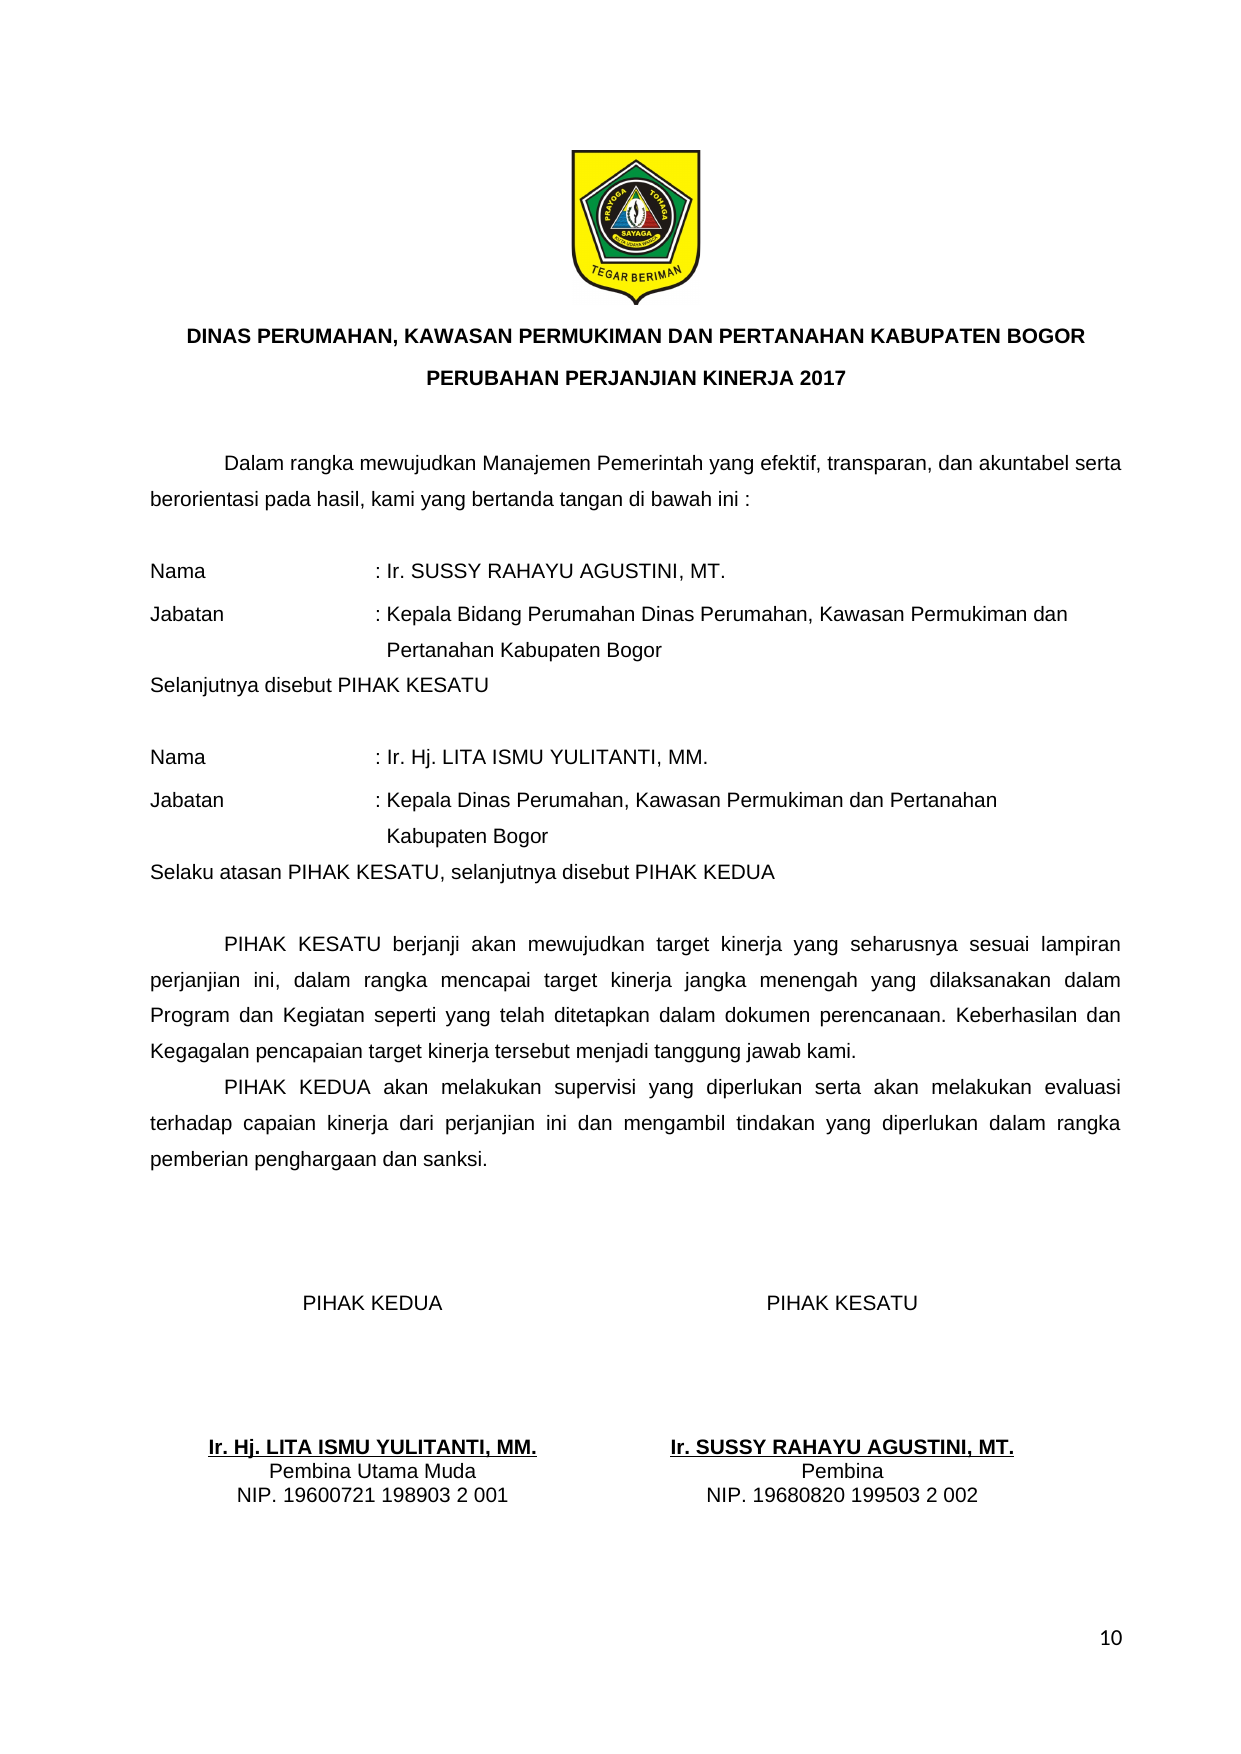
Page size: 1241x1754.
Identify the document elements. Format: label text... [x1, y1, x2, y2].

text Selanjutnya disebut PIHAK KESATU [150, 673, 1122, 697]
text Jabatan : Kepala Bidang Perumahan Dinas Perumahan, Kawasan Permukiman dan [150, 601, 1122, 625]
text PERUBAHAN PERJANJIAN KINERJA 2017 [150, 366, 1122, 390]
text Nama : Ir. SUSSY RAHAYU AGUSTINI, MT. [150, 559, 1122, 583]
text PIHAK KESATU berjanji akan mewujudkan target kinerja yang seharusnya sesuai lampiran perjanjian ini, dalam rangka mencapai target kinerja jangka menengah yang dilaksanakan dalam Program dan Kegiatan seperti yang telah ditetapkan dalam dokumen perencanaan. Keberhasilan dan Kegagalan pencapaian target kinerja tersebut menjadi tanggung jawab kami. [150, 931, 1122, 1063]
text DINAS PERUMAHAN, KAWASAN PERMUKIMAN DAN PERTANAHAN KABUPATEN BOGOR [150, 324, 1122, 348]
text Pertanahan Kabupaten Bogor [300, 637, 1122, 661]
table_header PIHAK KESATU Ir. SUSSY RAHAYU AGUSTINI, MT. Pembina NIP. 19680820 199503 2 002 [606, 1291, 1078, 1542]
text Nama : Ir. Hj. LITA ISMU YULITANTI, MM. [150, 745, 1122, 769]
table_header PIHAK KEDUA Ir. Hj. LITA ISMU YULITANTI, MM. Pembina Utama Muda NIP. 19600721 198903 2 001 [139, 1291, 606, 1542]
text Jabatan : Kepala Dinas Perumahan, Kawasan Permukiman dan Pertanahan [150, 788, 1122, 812]
text PIHAK KEDUA akan melakukan supervisi yang diperlukan serta akan melakukan evaluasi terhadap capaian kinerja dari perjanjian ini dan mengambil tindakan yang diperlukan dalam rangka pemberian penghargaan dan sanksi. [150, 1075, 1122, 1171]
text Selaku atasan PIHAK KESATU, selanjutnya disebut PIHAK KEDUA [150, 859, 1122, 883]
picture [571, 150, 701, 305]
text Kabupaten Bogor [150, 824, 1122, 848]
text Dalam rangka mewujudkan Manajemen Pemerintah yang efektif, transparan, dan akuntabel serta berorientasi pada hasil, kami yang bertanda tangan di bawah ini : [150, 451, 1122, 511]
